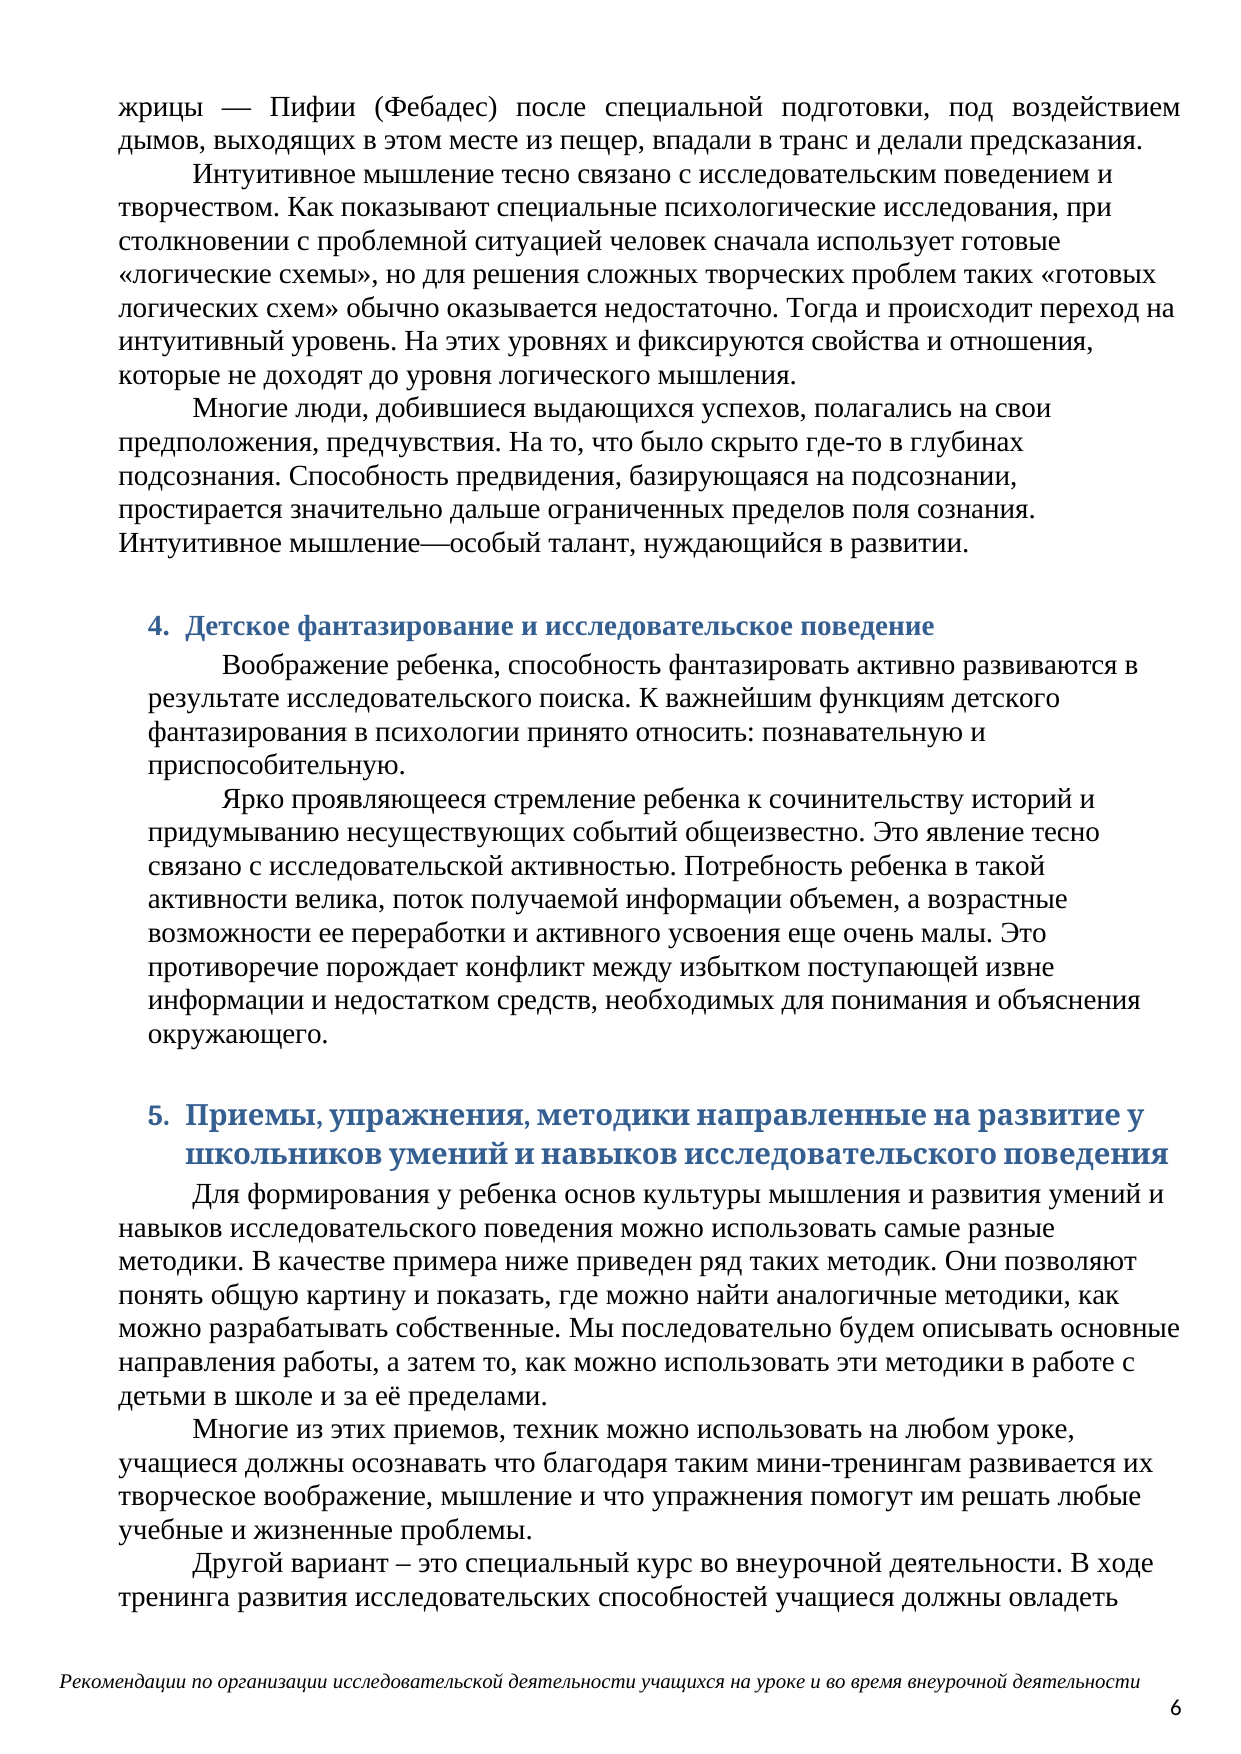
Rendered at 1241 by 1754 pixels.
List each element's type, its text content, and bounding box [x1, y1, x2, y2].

text Многие из этих приемов, техник можно использовать на любом уроке, учащиеся должны осознавать что благодаря таким мини-тренингам развивается их творческое воображение, мышление и что упражнения помогут им решать любые учебные и жизненные проблемы. [118, 1411, 1181, 1545]
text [118, 1545, 1181, 1612]
text Многие люди, добившиеся выдающихся успехов, полагались на свои предположения, предчувствия. На то, что было скрыто где-то в глубинах подсознания. Способность предвидения, базирующаяся на подсознании, простирается значительно дальше ограниченных пределов поля сознания. Интуитивное мышление—особый талант, нуждающийся в развитии. [118, 391, 1181, 558]
text Интуитивное мышление тесно связано с исследовательским поведением и творчеством. Как показывают специальные психологические исследования, при столкновении с проблемной ситуацией человек сначала использует готовые «логические схемы», но для решения сложных творческих проблем таких «готовых логических схем» обычно оказывается недостаточно. Тогда и происходит переход на интуитивный уровень. На этих уровнях и фиксируются свойства и отношения, которые не доходят до уровня логического мышления. [118, 156, 1181, 391]
text Ярко проявляющееся стремление ребенка к сочинительству историй и придумыванию несуществующих событий общеизвестно. Это явление тесно связано с исследовательской активностью. Потребность ребенка в такой активности велика, поток получаемой информации объемен, а возрастные возможности ее переработки и активного усвоения еще очень малы. Это противоречие порождает конфликт между избытком поступающей извне информации и недостатком средств, необходимых для понимания и объяснения окружающего. [148, 781, 1181, 1049]
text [118, 89, 1181, 156]
subtitle Приемы, упражнения, методики направленные на развитие у школьников умений и навыков исследовательского поведения [148, 1099, 1181, 1171]
text Воображение ребенка, способность фантазировать активно развиваются в результате исследовательского поиска. К важнейшим функциям детского фантазирования в психологии принято относить: познавательную и приспособительную. [148, 647, 1181, 781]
subtitle Детское фантазирование и исследовательское поведение [148, 608, 1181, 642]
text Для формирования у ребенка основ культуры мышления и развития умений и навыков исследовательского поведения можно использовать самые разные методики. В качестве примера ниже приведен ряд таких методик. Они позволяют понять общую картину и показать, где можно найти аналогичные методики, как можно разрабатывать собственные. Мы последовательно будем описывать основные направления работы, а затем то, как можно использовать эти методики в работе с детьми в школе и за её пределами. [118, 1176, 1181, 1411]
